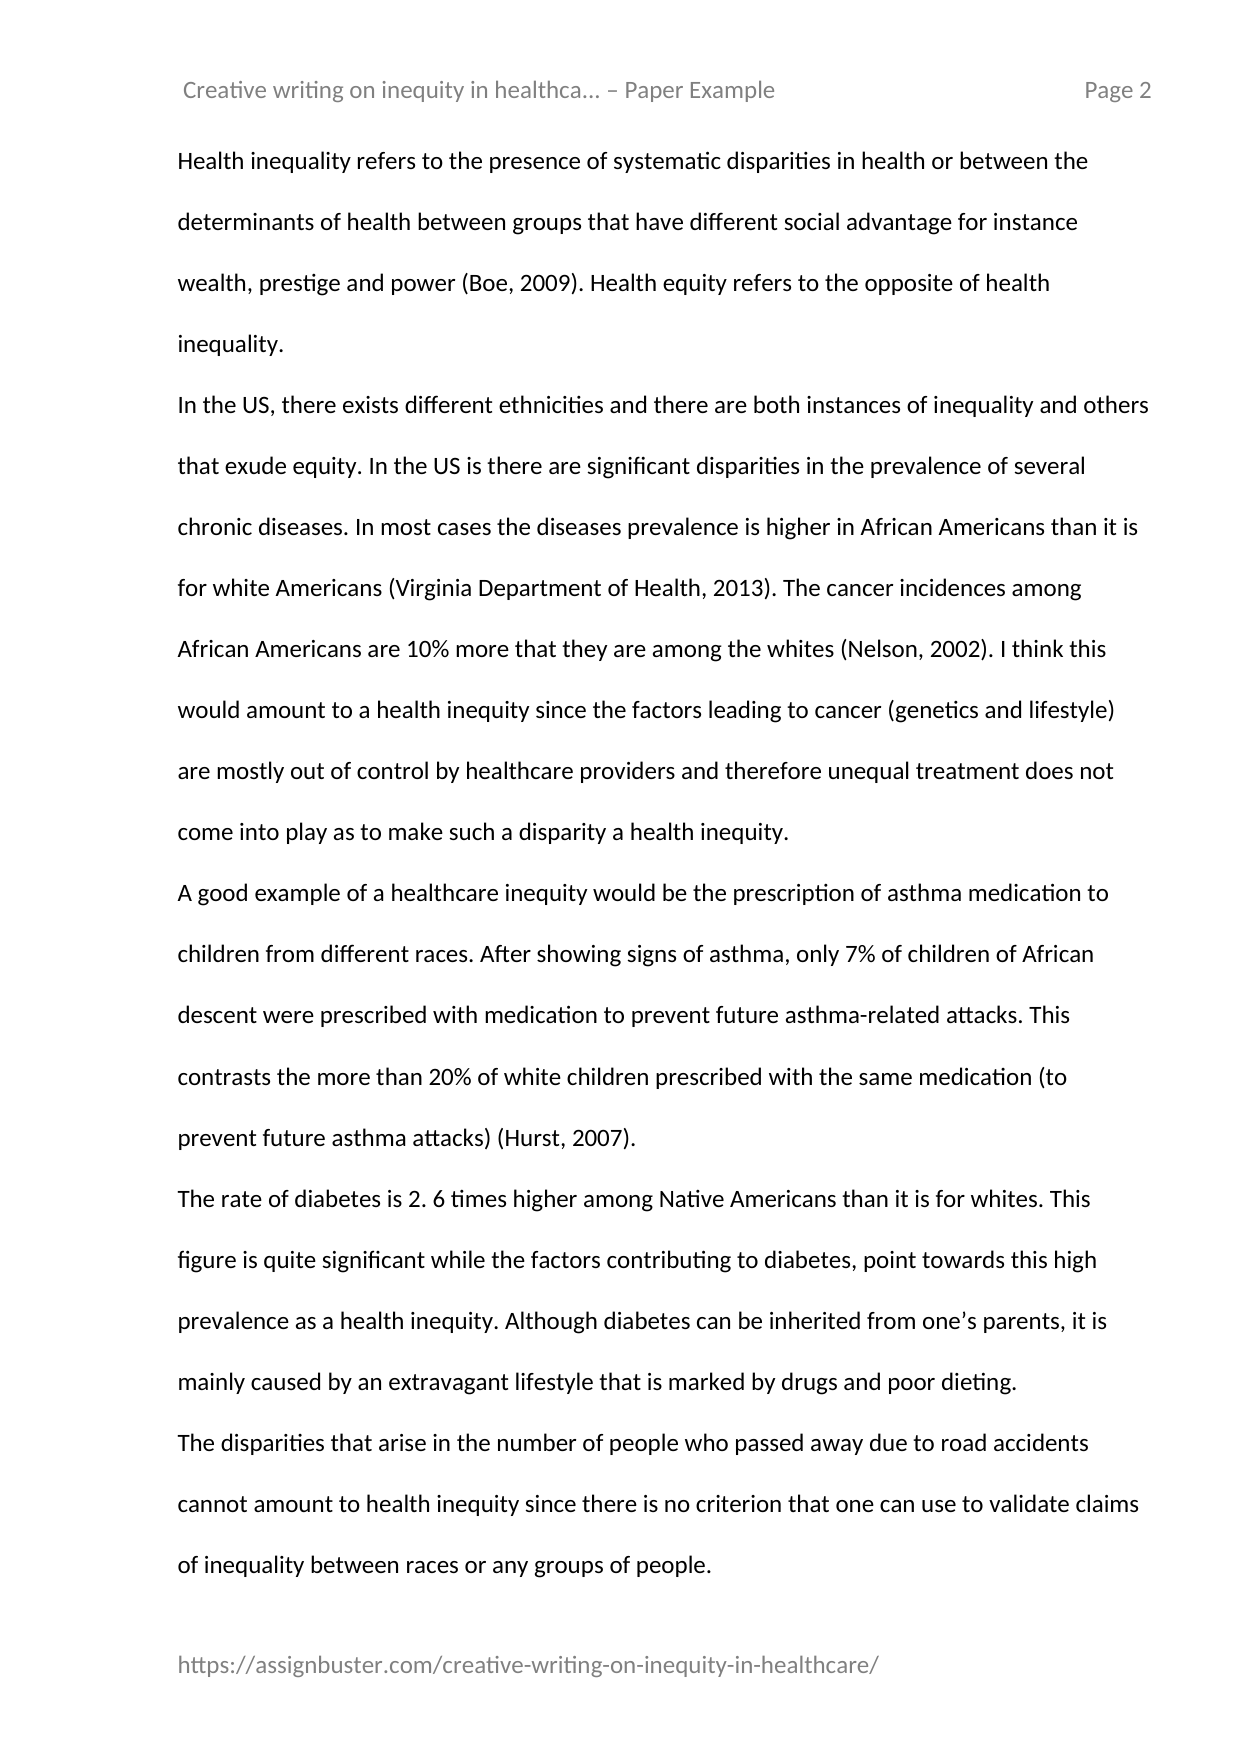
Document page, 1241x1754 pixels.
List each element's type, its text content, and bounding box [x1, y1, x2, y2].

text Health inequality refers to the presence of systematic disparities in health or between the determinants of health between groups that have different social advantage for instance wealth, prestige and power (Boe, 2009). Health equity refers to the opposite of health inequality. In the US, there exists different ethnicities and there are both instances of inequality and others that exude equity. In the US is there are significant disparities in the prevalence of several chronic diseases. In most cases the diseases prevalence is higher in African Americans than it is for white Americans (Virginia Department of Health, 2013). The cancer incidences among African Americans are 10% more that they are among the whites (Nelson, 2002). I think this would amount to a health inequity since the factors leading to cancer (genetics and lifestyle) are mostly out of control by healthcare providers and therefore unequal treatment does not come into play as to make such a disparity a health inequity. A good example of a healthcare inequity would be the prescription of asthma medication to children from different races. After showing signs of asthma, only 7% of children of African descent were prescribed with medication to prevent future asthma-related attacks. This contrasts the more than 20% of white children prescribed with the same medication (to prevent future asthma attacks) (Hurst, 2007). The rate of diabetes is 2. 6 times higher among Native Americans than it is for whites. This figure is quite significant while the factors contributing to diabetes, point towards this high prevalence as a health inequity. Although diabetes can be inherited from one’s parents, it is mainly caused by an extravagant lifestyle that is marked by drugs and poor dieting. The disparities that arise in the number of people who passed away due to road accidents cannot amount to health inequity since there is no criterion that one can use to validate claims of inequality between races or any groups of people. [177, 145, 1152, 1579]
